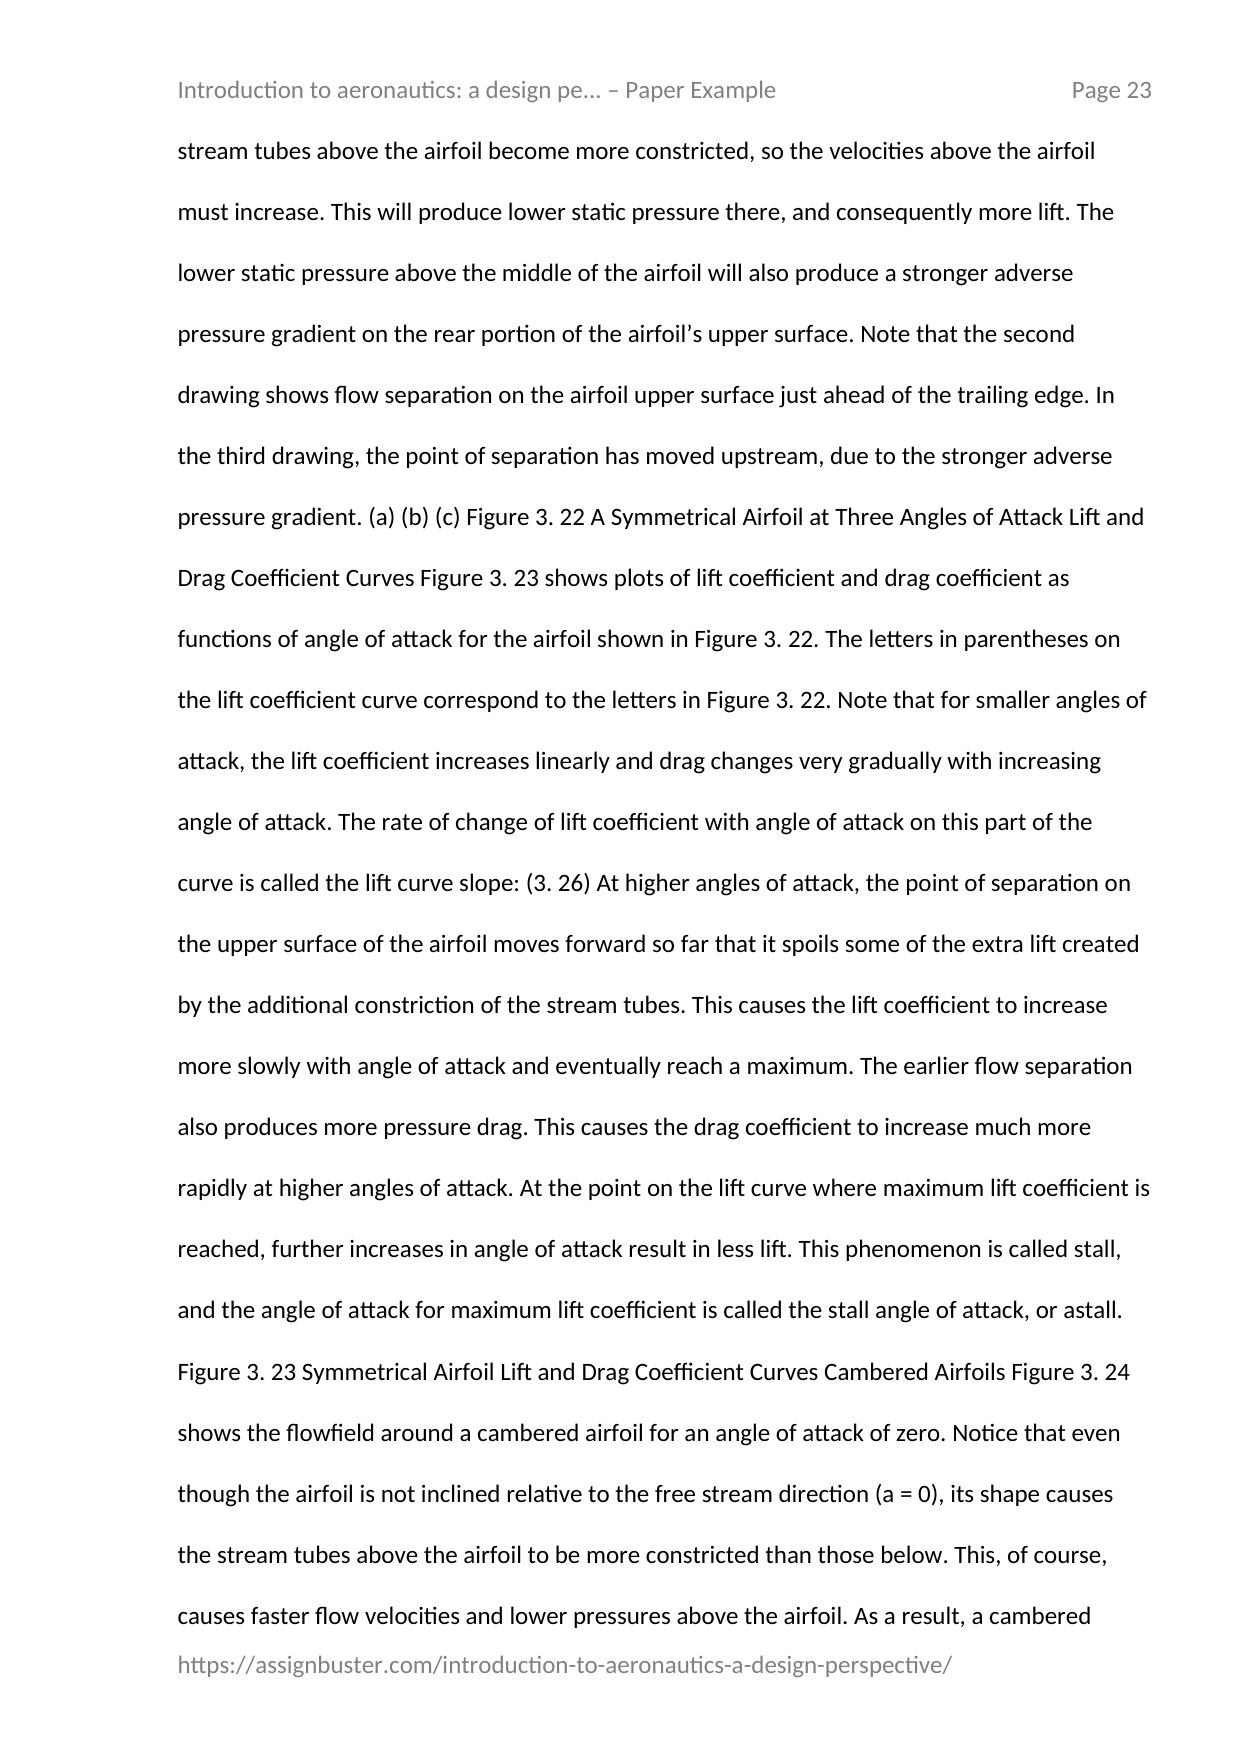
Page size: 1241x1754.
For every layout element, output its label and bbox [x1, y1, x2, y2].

text [177, 135, 1152, 1630]
